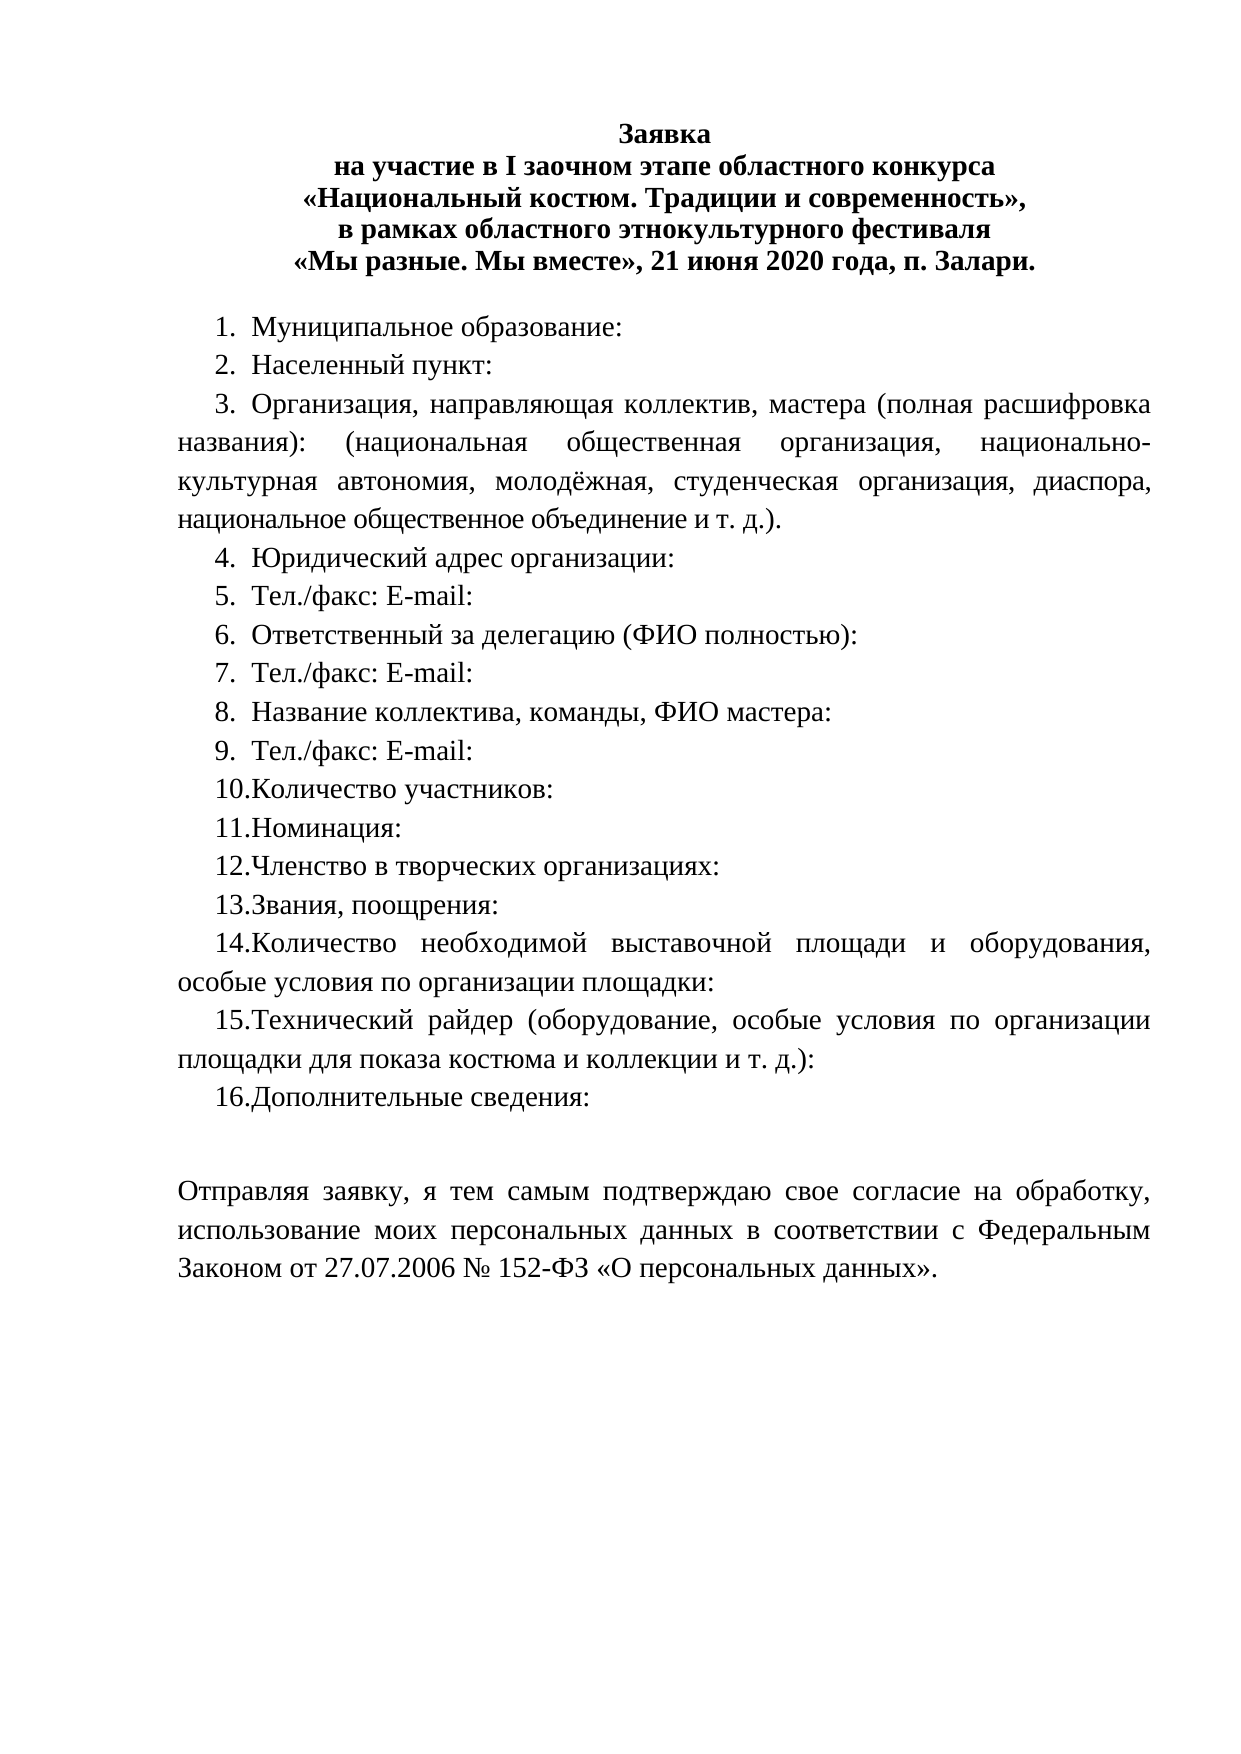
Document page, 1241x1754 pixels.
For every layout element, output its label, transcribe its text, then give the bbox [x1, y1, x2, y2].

text Заявка [177, 118, 1152, 150]
text в рамках областного этнокультурного фестиваля [177, 213, 1152, 245]
list Номинация: [177, 810, 1152, 843]
list Количество необходимой выставочной площади и оборудования, особые условия по организации площадки: [177, 925, 1152, 997]
list Тел./факс: E-mail: [177, 578, 1152, 612]
text Отправляя заявку, я тем самым подтверждаю свое согласие на обработку, использование моих персональных данных в соответствии с Федеральным Законом от 27.07.2006 № 152-ФЗ «О персональных данных». [177, 1173, 1152, 1284]
text «Мы разные. Мы вместе», 21 июня 2020 года, п. Залари. [177, 245, 1152, 277]
text на участие в I заочном этапе областного конкурса [177, 150, 1152, 182]
list Название коллектива, команды, ФИО мастера: [177, 694, 1152, 728]
list Звания, поощрения: [177, 887, 1152, 920]
text «Национальный костюм. Традиции и современность», [177, 182, 1152, 213]
list Ответственный за делегацию (ФИО полностью): [177, 617, 1152, 651]
list Технический райдер (оборудование, особые условия по организации площадки для показа костюма и коллекции и т. д.): [177, 1002, 1152, 1074]
list Муниципальное образование: [177, 309, 1152, 342]
list Дополнительные сведения: [177, 1079, 1152, 1113]
list Тел./факс: E-mail: [177, 656, 1152, 689]
list Тел./факс: E-mail: [177, 733, 1152, 766]
list Населенный пункт: [177, 347, 1152, 381]
list Юридический адрес организации: [177, 540, 1152, 573]
list Организация, направляющая коллектив, мастера (полная расшифровка названия): (национальная общественная организация, национально-культурная автономия, молодёжная, студенческая организация, диаспора, национальное общественное объединение и т. д.). [177, 386, 1152, 535]
list Членство в творческих организациях: [177, 848, 1152, 882]
list Количество участников: [177, 771, 1152, 805]
